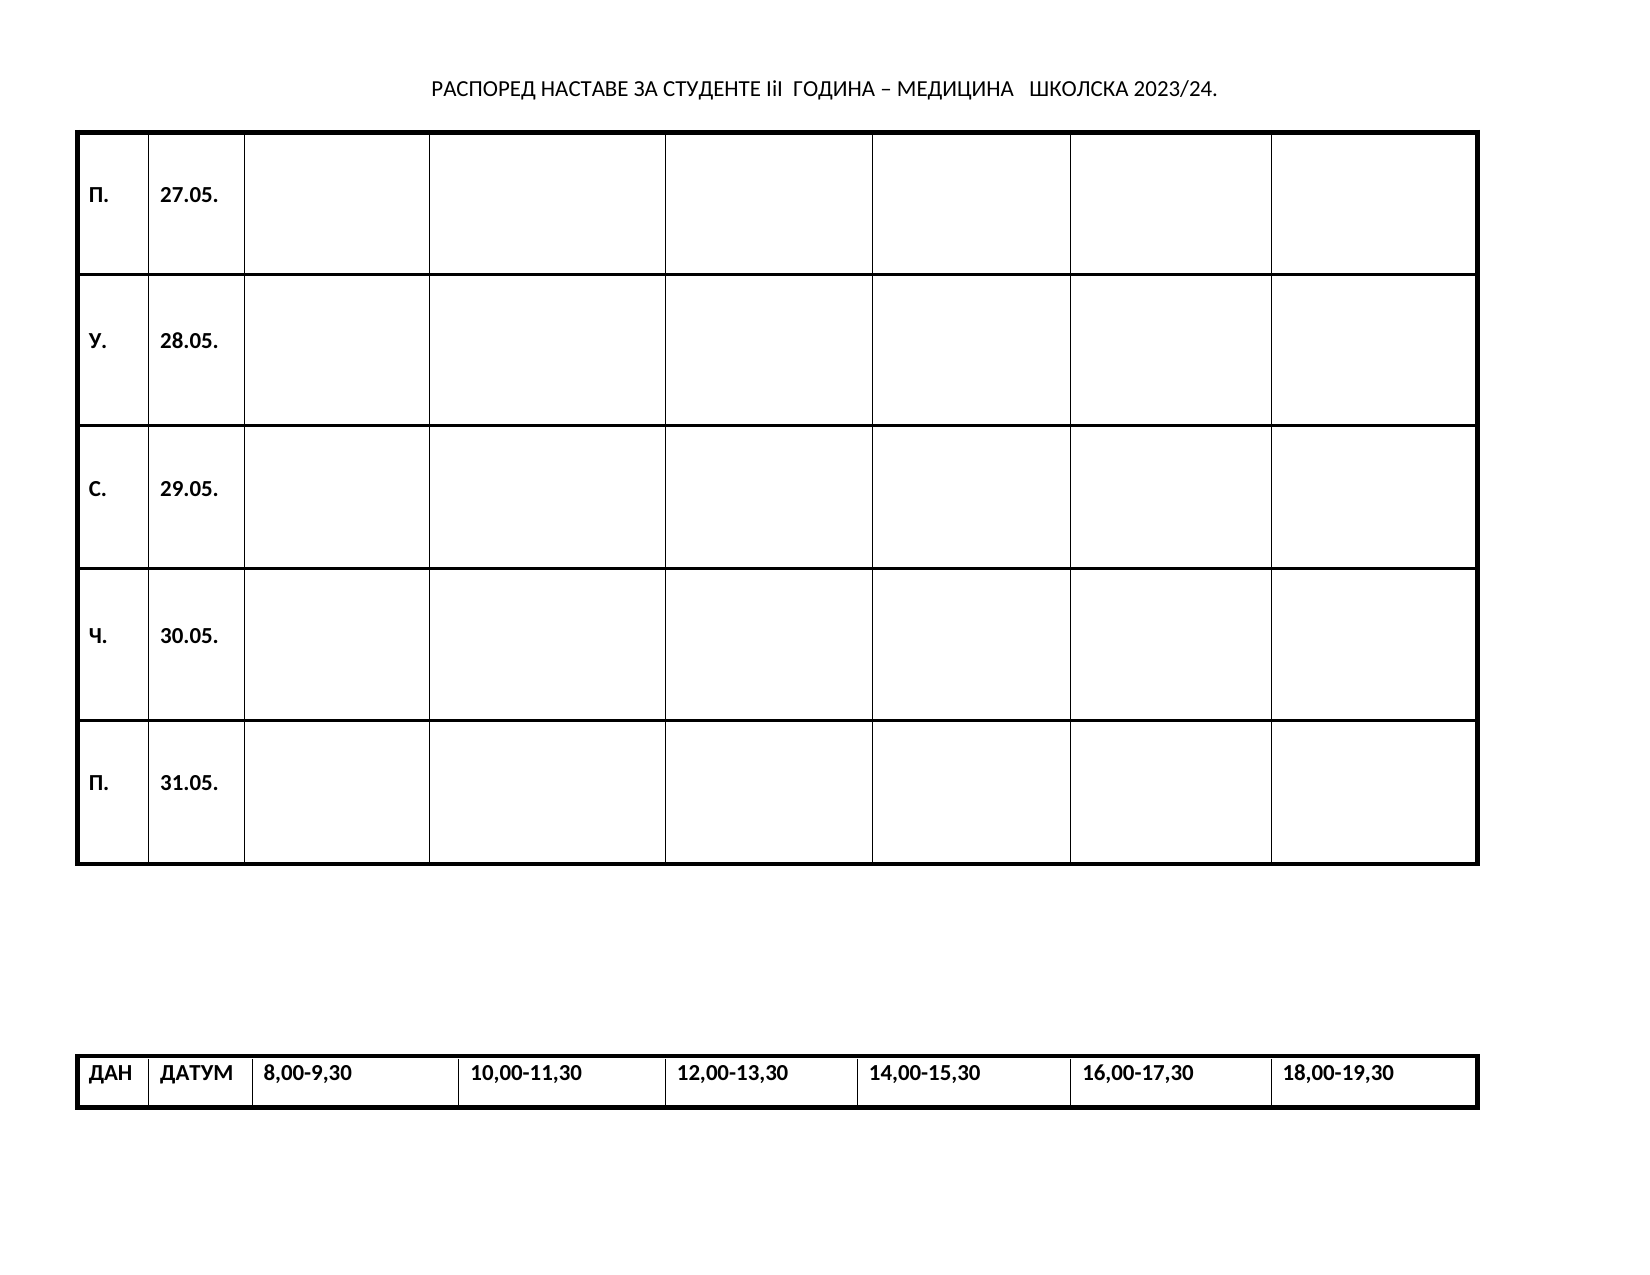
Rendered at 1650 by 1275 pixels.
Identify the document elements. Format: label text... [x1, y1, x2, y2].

table_cell [245, 427, 429, 567]
table_cell 28.05. [149, 276, 244, 424]
table_cell [873, 570, 1070, 718]
table_cell [1272, 276, 1475, 424]
table_cell 30.05. [149, 570, 244, 718]
table_header 18,00-19,30 [1272, 1058, 1475, 1105]
table_header ДАТУМ [149, 1058, 252, 1105]
table_cell [1272, 570, 1475, 718]
table_cell [666, 722, 872, 862]
table_cell Ч. [80, 570, 148, 718]
table_cell 29.05. [149, 427, 244, 567]
table_cell [1071, 722, 1271, 862]
table_cell [245, 570, 429, 718]
table_cell П. [80, 722, 148, 862]
table_cell [873, 427, 1070, 567]
table_cell [1272, 427, 1475, 567]
table_cell [666, 135, 872, 273]
table_header 8,00-9,30 [253, 1058, 458, 1105]
table_cell [245, 722, 429, 862]
table_cell 27.05. [149, 135, 244, 273]
table_cell [1071, 427, 1271, 567]
table_cell У. [80, 276, 148, 424]
table_cell [245, 135, 429, 273]
table_cell [430, 570, 665, 718]
table_cell [873, 276, 1070, 424]
table_cell П. [80, 135, 148, 273]
table_cell 31.05. [149, 722, 244, 862]
table_header ДАН [80, 1058, 148, 1105]
table_cell С. [80, 427, 148, 567]
table_cell [873, 135, 1070, 273]
table_header 10,00-11,30 [459, 1058, 665, 1105]
table_cell [245, 276, 429, 424]
table_cell [430, 427, 665, 567]
table_cell [1071, 570, 1271, 718]
table_cell [1272, 135, 1475, 273]
table_cell [430, 722, 665, 862]
table_cell [873, 722, 1070, 862]
table_header 14,00-15,30 [858, 1058, 1070, 1105]
table_cell [430, 135, 665, 273]
table_cell [666, 427, 872, 567]
table_cell [666, 570, 872, 718]
table_header 12,00-13,30 [666, 1058, 857, 1105]
table_cell [1071, 135, 1271, 273]
table_cell [430, 276, 665, 424]
table_header 16,00-17,30 [1071, 1058, 1271, 1105]
table_cell [666, 276, 872, 424]
table_cell [1071, 276, 1271, 424]
table_cell [1272, 722, 1475, 862]
